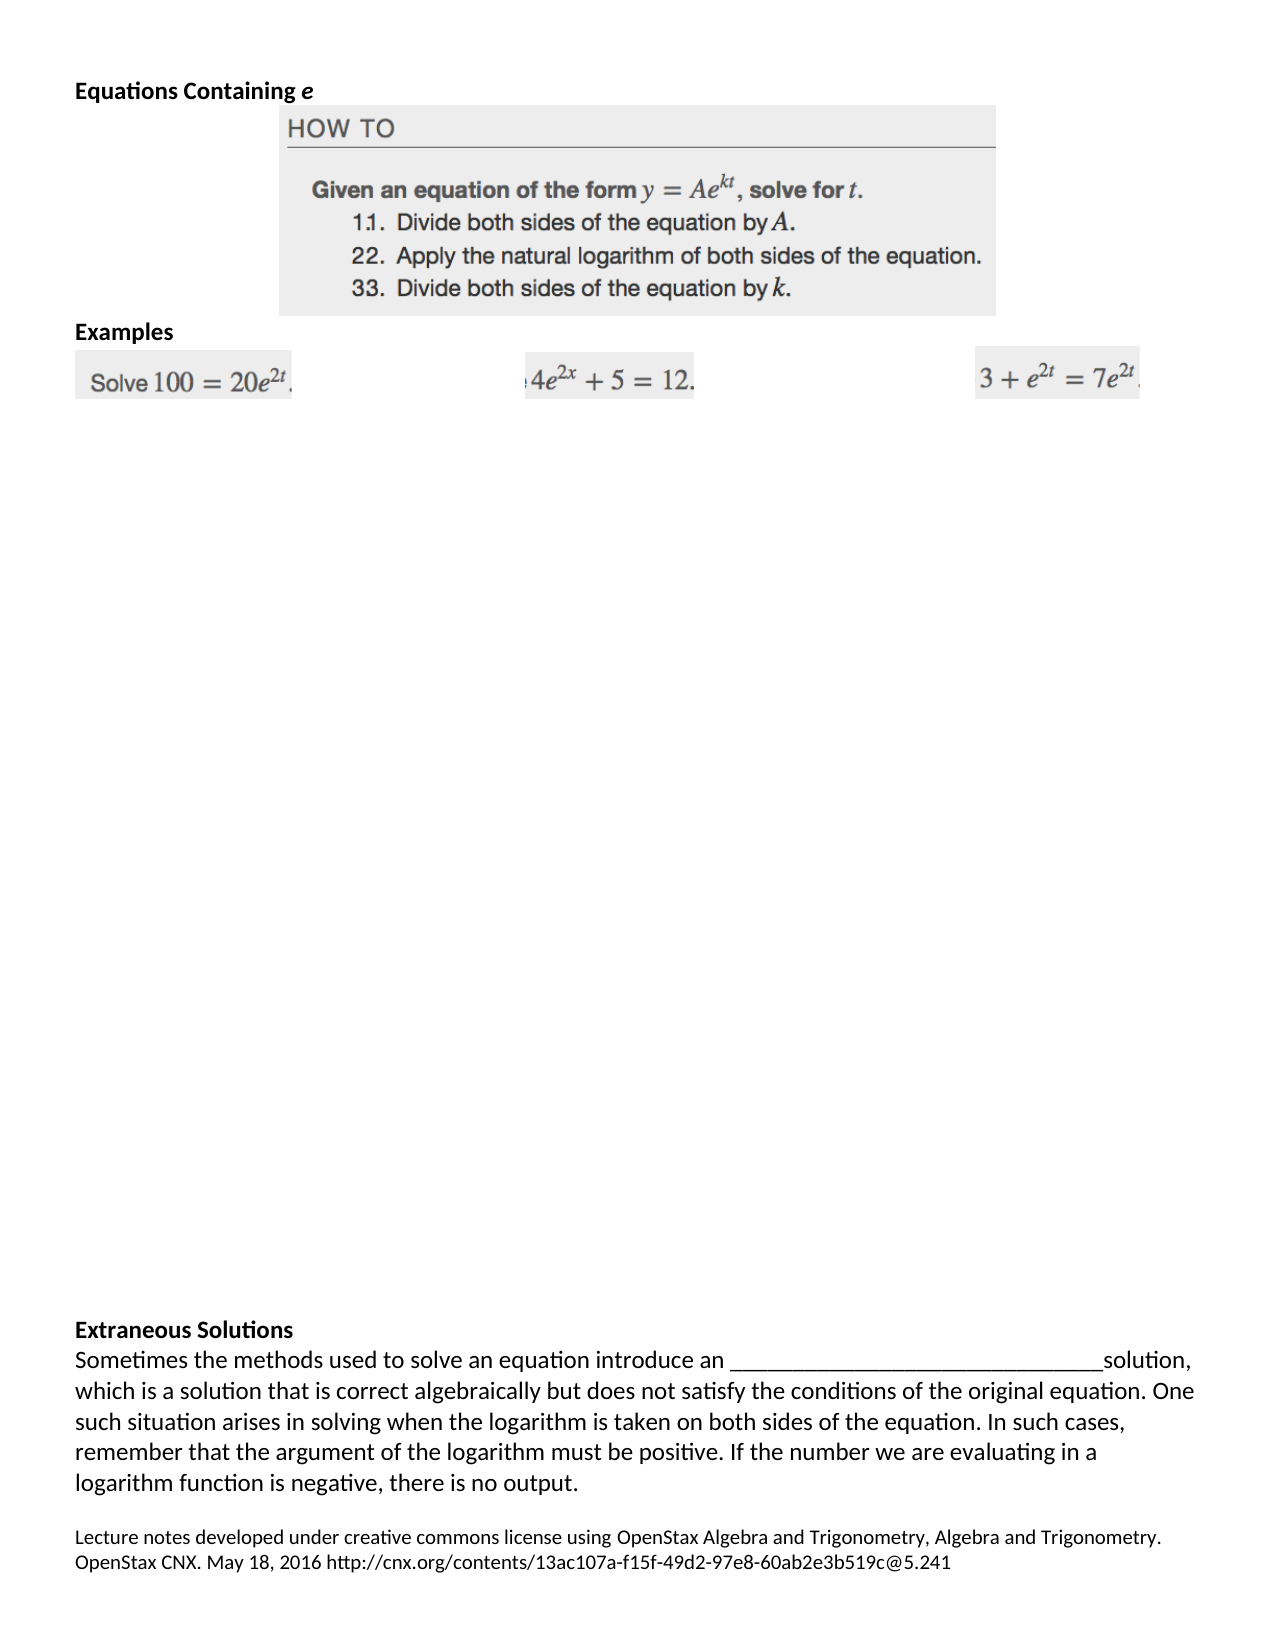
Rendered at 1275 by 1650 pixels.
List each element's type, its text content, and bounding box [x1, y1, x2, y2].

picture [975, 346, 1140, 399]
picture [525, 352, 694, 399]
text Equations Containing e [75, 75, 1200, 106]
picture [75, 350, 292, 399]
text Examples [75, 316, 1200, 346]
text Extraneous Solutions [75, 1314, 1200, 1345]
text Sometimes the methods used to solve an equation introduce an ______________________________solution, which is a solution that is correct algebraically but does not satisfy the conditions of the original equation. One such situation arises in solving when the logarithm is taken on both sides of the equation. In such cases, remember that the argument of the logarithm must be positive. If the number we are evaluating in a logarithm function is negative, there is no output. [75, 1345, 1200, 1497]
picture [279, 105, 996, 316]
